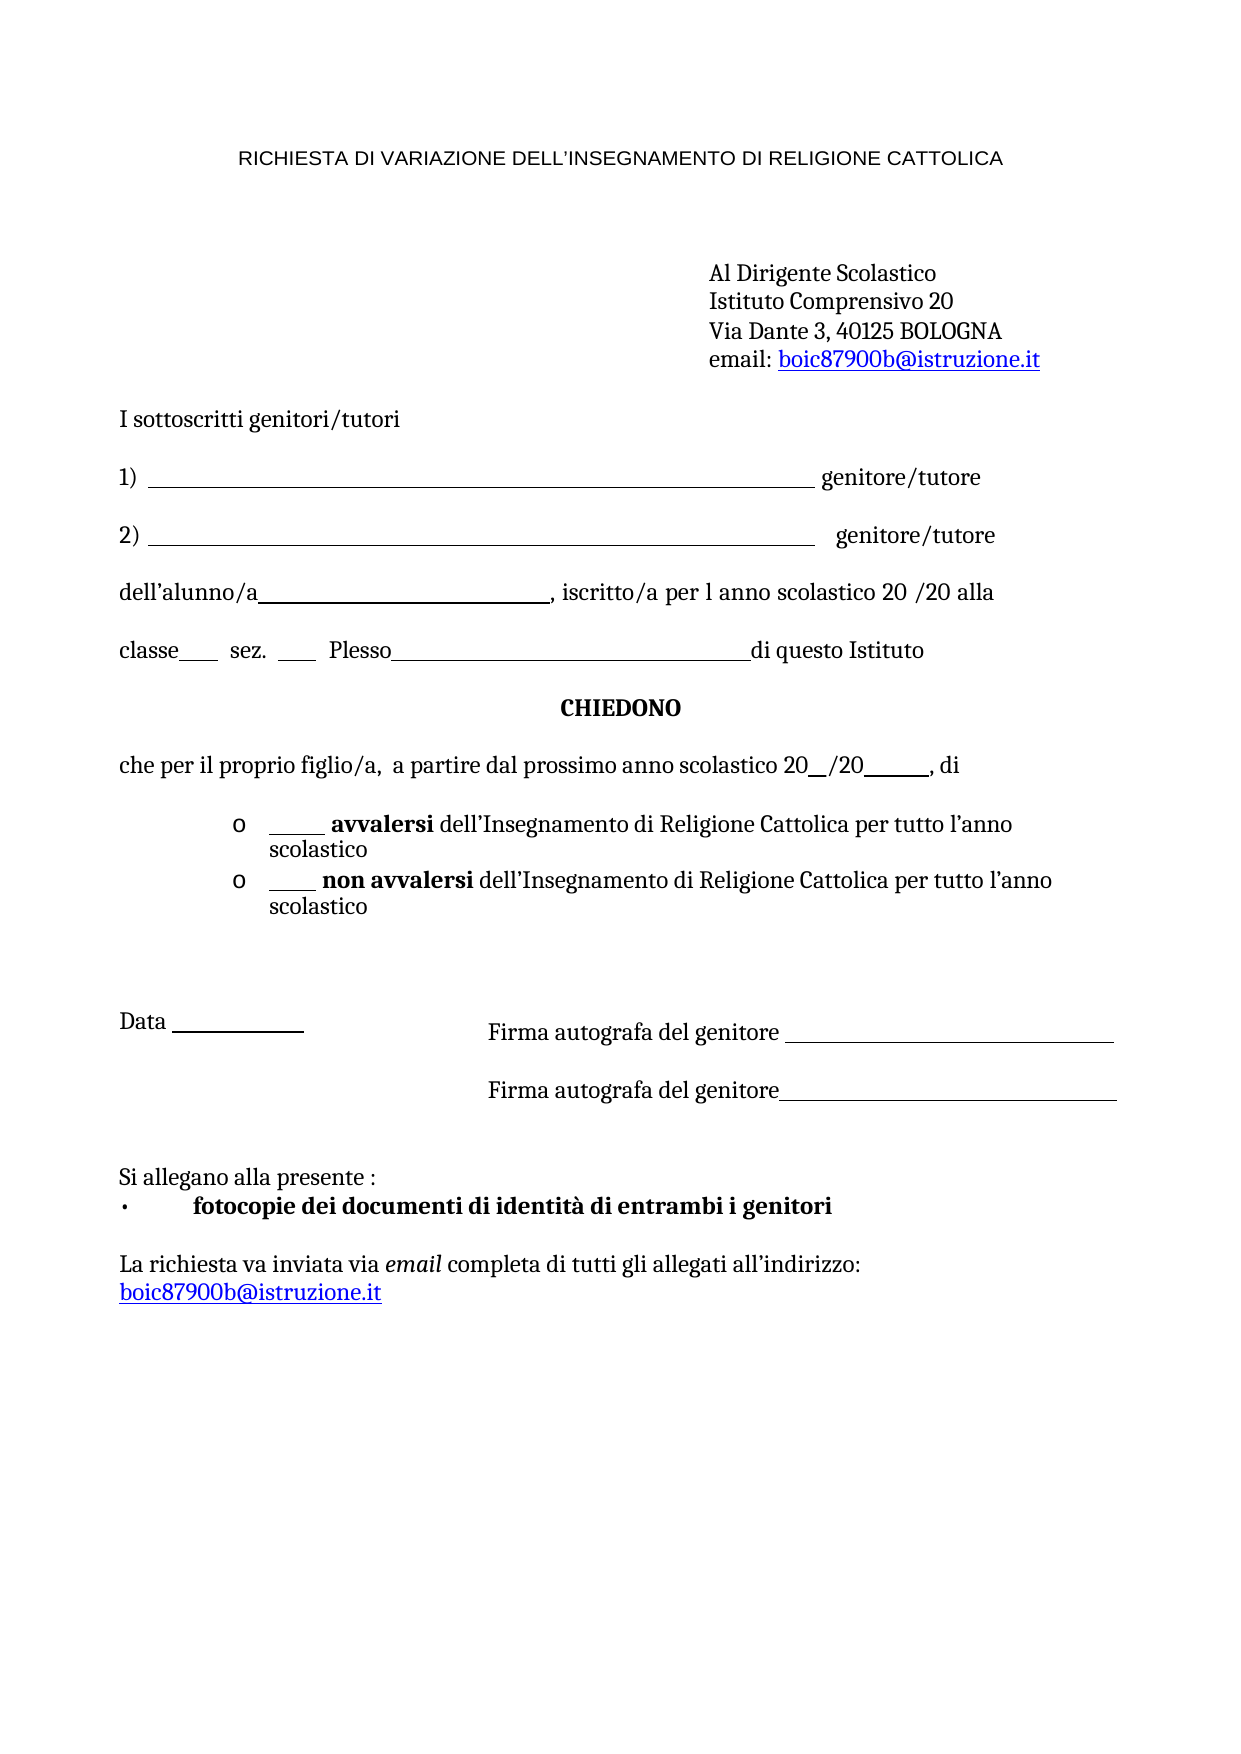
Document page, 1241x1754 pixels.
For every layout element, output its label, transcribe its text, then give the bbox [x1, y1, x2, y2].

text Al Dirigente Scolastico Istituto Comprensivo 20 [709, 258, 970, 316]
text Si allegano alla presente : [119, 1163, 1130, 1192]
text Firma autografa del genitore [488, 1076, 1130, 1104]
text I sottoscritti genitori/tutori [119, 405, 417, 434]
list genitore/tutore [119, 463, 1130, 491]
list non avvalersi dell’Insegnamento di Religione Cattolica per tutto l’anno scolastico [232, 866, 1081, 921]
text Via Dante 3, 40125 BOLOGNA [709, 316, 1130, 345]
text che per il proprio figlio/a, a partire dal prossimo anno scolastico 20 /20 , di [119, 751, 1130, 779]
text email: boic87900b@istruzione.it [709, 345, 1130, 374]
list avvalersi dell’Insegnamento di Religione Cattolica per tutto l’anno scolastico [232, 810, 1041, 864]
text Data [119, 1007, 308, 1036]
subtitle fotocopie dei documenti di identità di entrambi i genitori [119, 1192, 1130, 1221]
text Firma autografa del genitore [488, 1018, 1130, 1046]
text RICHIESTA DI VARIAZIONE DELL’INSEGNAMENTO DI RELIGIONE CATTOLICA [235, 147, 1007, 170]
text La richiesta va inviata via email completa di tutti gli allegati all’indirizzo: boic87900b@istruzione.it [119, 1249, 890, 1307]
subtitle CHIEDONO [235, 693, 1007, 722]
list genitore/tutore dell’alunno/a , iscritto/a per l anno scolastico 20 /20 alla classe sez. Plesso di questo Istituto [119, 521, 995, 664]
